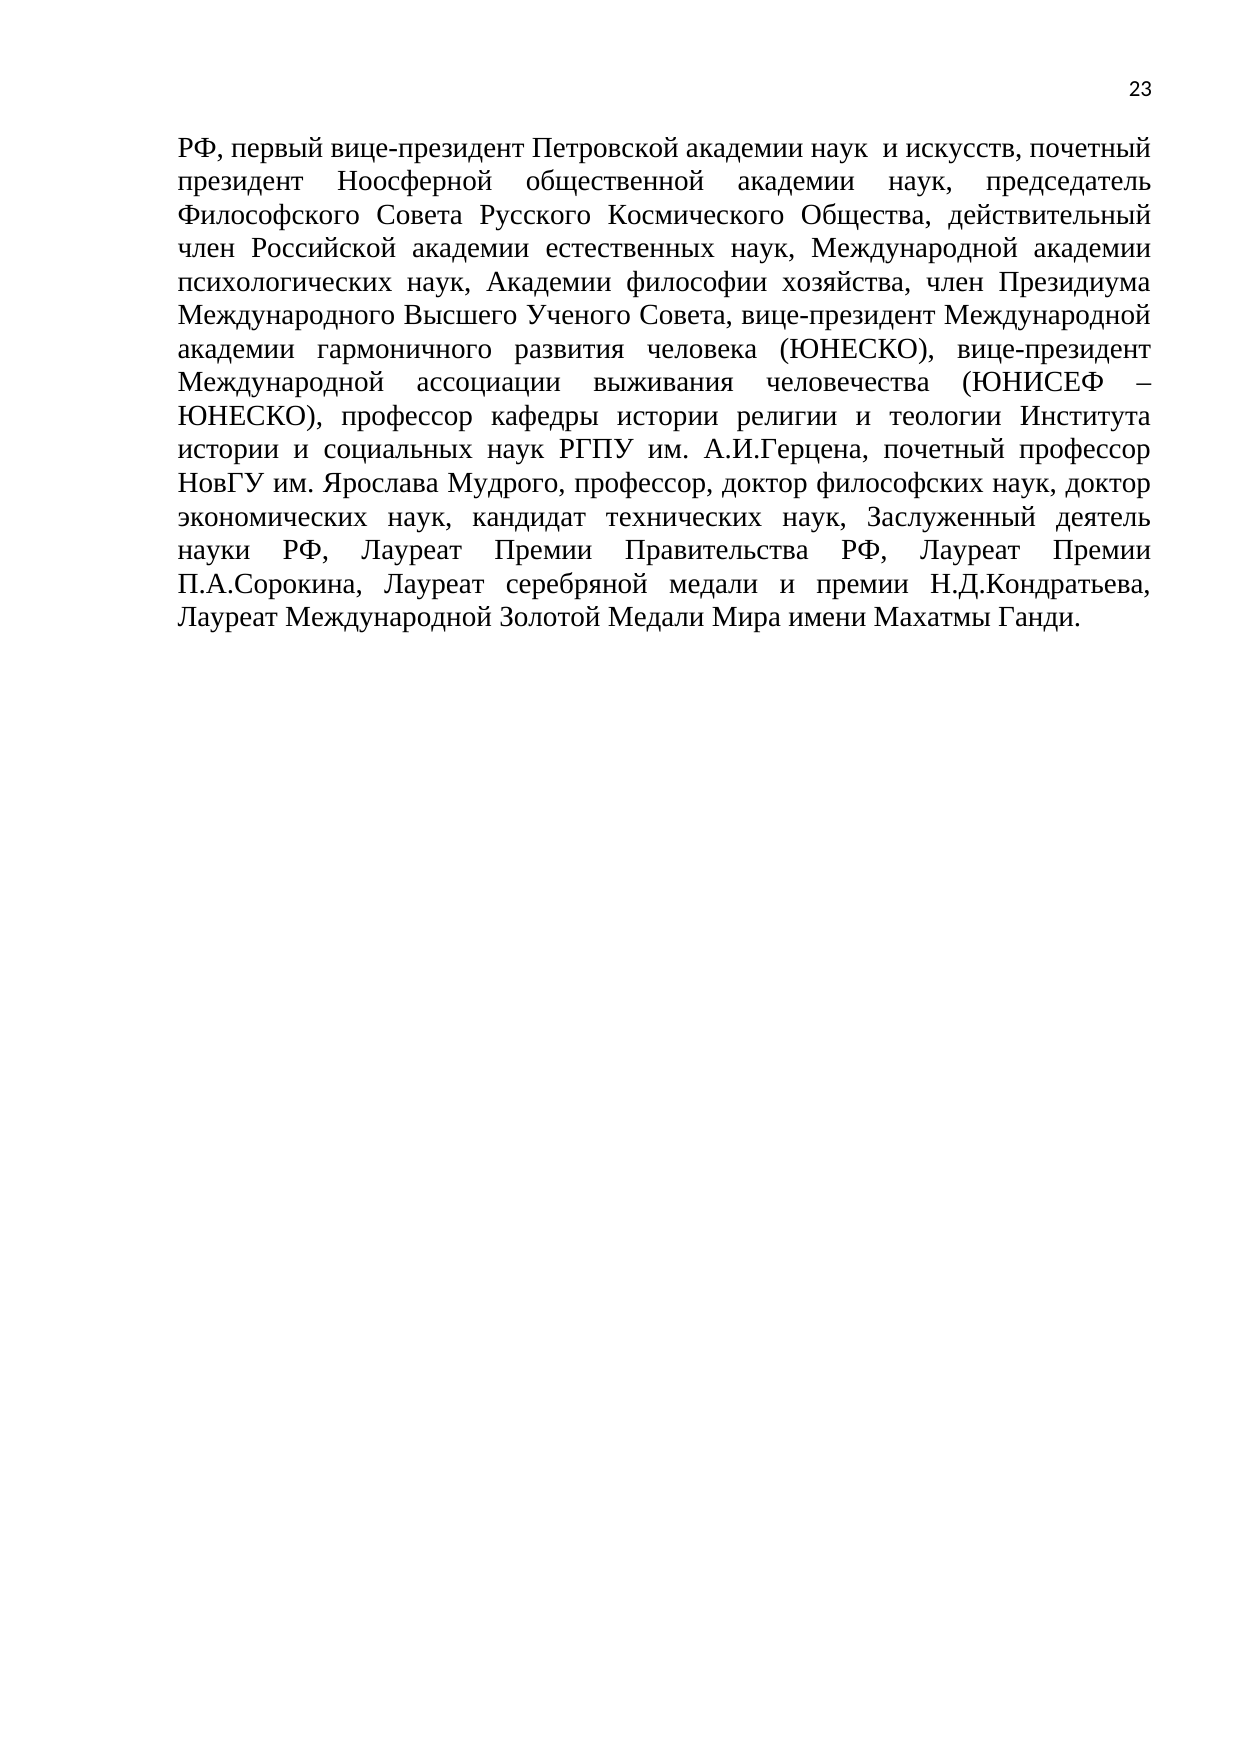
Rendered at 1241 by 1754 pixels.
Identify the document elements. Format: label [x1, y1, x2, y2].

text [177, 130, 1152, 633]
